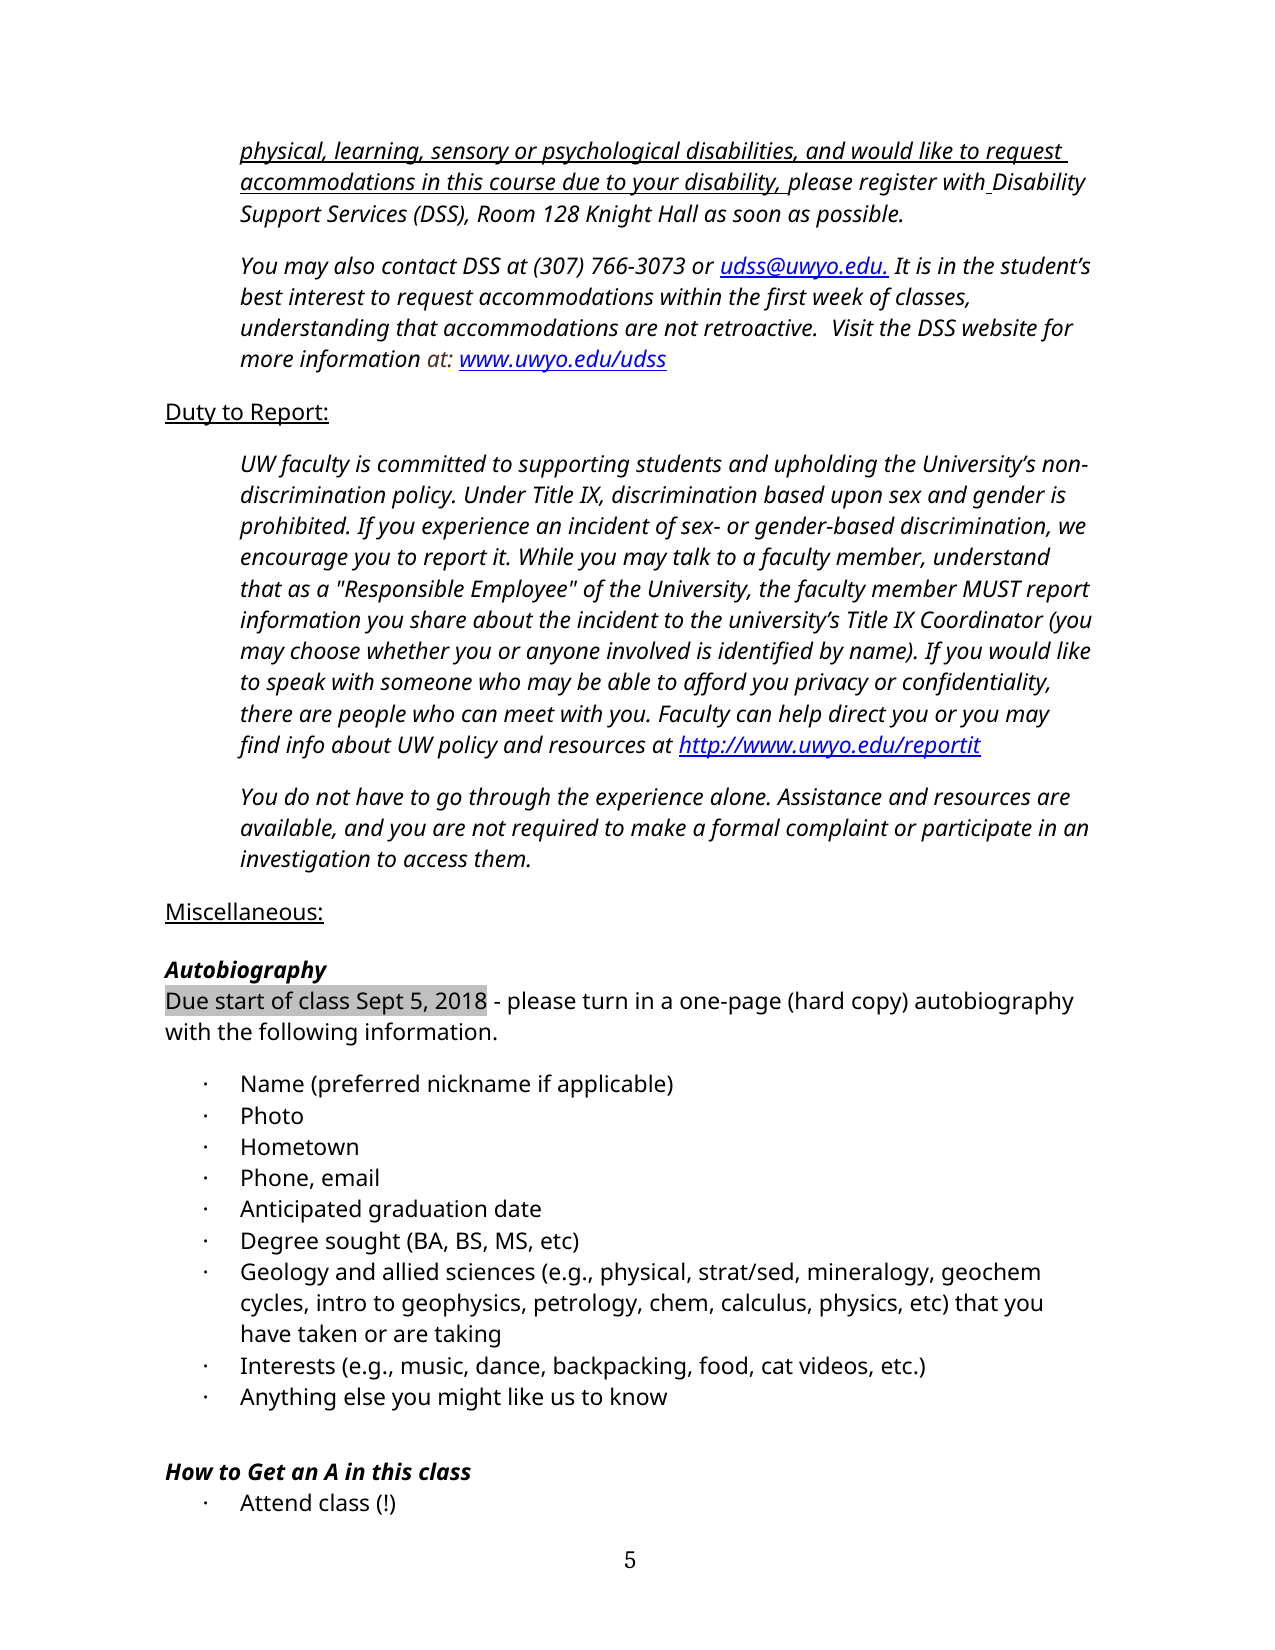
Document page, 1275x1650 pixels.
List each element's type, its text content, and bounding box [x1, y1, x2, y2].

text UW faculty is committed to supporting students and upholding the University’s non-discrimination policy. Under Title IX, discrimination based upon sex and gender is prohibited. If you experience an incident of sex- or gender-based discrimination, we encourage you to report it. While you may talk to a faculty member, understand that as a "Responsible Employee" of the University, the faculty member MUST report information you share about the incident to the university’s Title IX Coordinator (you may choose whether you or anyone involved is identified by name). If you would like to speak with someone who may be able to afford you privacy or confidentiality, there are people who can meet with you. Faculty can help direct you or you may find info about UW policy and resources at http://www.uwyo.edu/reportit [240, 447, 1095, 760]
text Interests (e.g., music, dance, backpacking, food, cat videos, etc.) [202, 1349, 1095, 1381]
text Anticipated graduation date [202, 1193, 1095, 1224]
text Hometown [202, 1131, 1095, 1162]
text Duty to Report: [165, 395, 1095, 427]
text Geology and allied sciences (e.g., physical, strat/sed, mineralogy, geochem cycles, intro to geophysics, petrology, chem, calculus, physics, etc) that you have taken or are taking [202, 1256, 1095, 1349]
text Degree sought (BA, BS, MS, etc) [202, 1224, 1095, 1256]
subtitle How to Get an A in this class [165, 1449, 1095, 1487]
subtitle Autobiography [165, 947, 1095, 985]
text Photo [202, 1099, 1095, 1131]
text You may also contact DSS at (307) 766-3073 or udss@uwyo.edu. It is in the student’s best interest to request accommodations within the first week of classes, understanding that accommodations are not retroactive. Visit the DSS website for more information at: www.uwyo.edu/udss [240, 249, 1095, 374]
text You do not have to go through the experience alone. Assistance and resources are available, and you are not required to make a formal complaint or participate in an investigation to access them. [240, 781, 1095, 874]
text Anything else you might like us to know [202, 1381, 1095, 1412]
text Name (preferred nickname if applicable) [202, 1068, 1095, 1099]
text Due start of class Sept 5, 2018 - please turn in a one-page (hard copy) autobiography with the following information. [165, 985, 1095, 1047]
text Miscellaneous: [165, 895, 1151, 927]
text Attend class (!) [202, 1487, 1095, 1518]
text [240, 135, 1095, 229]
text Phone, email [202, 1162, 1095, 1193]
